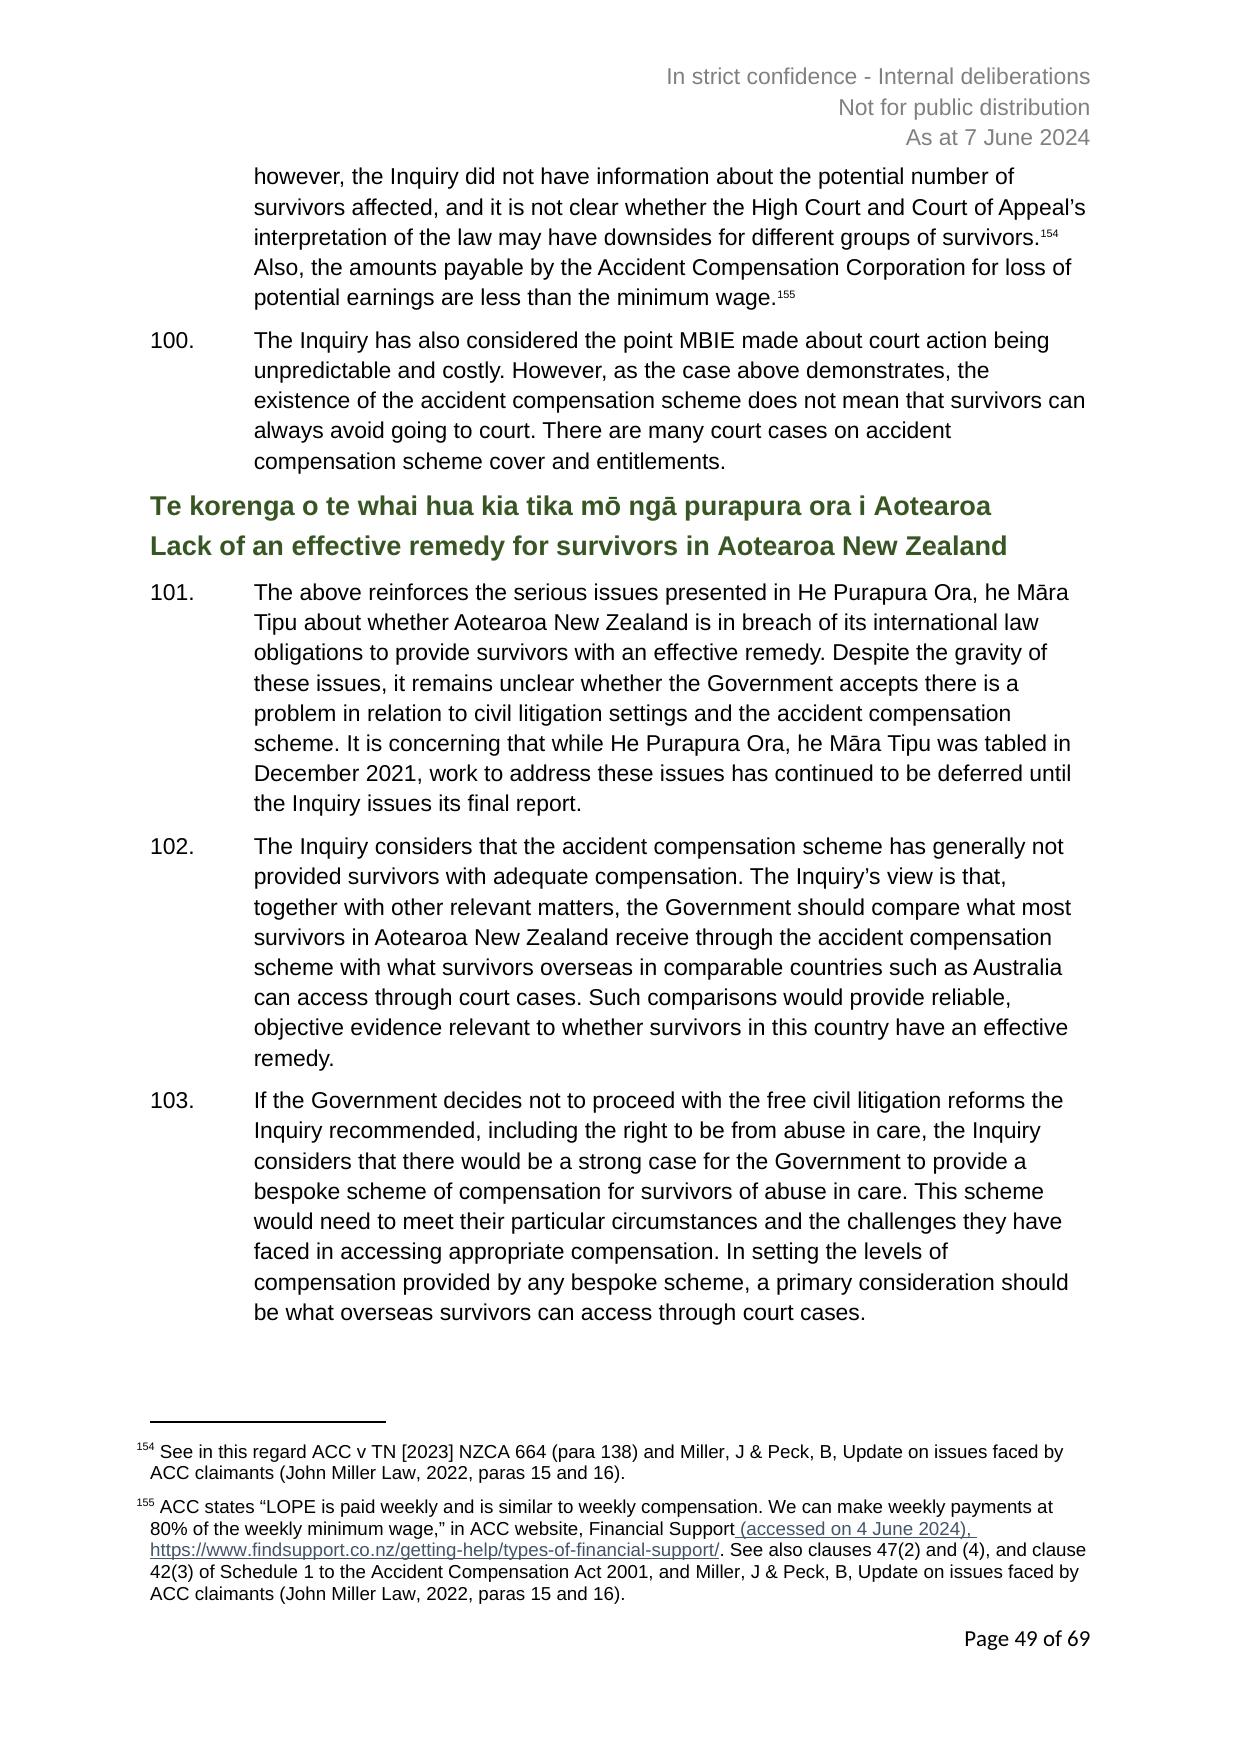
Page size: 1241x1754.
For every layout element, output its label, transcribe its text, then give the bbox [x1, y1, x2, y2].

text The Inquiry has also considered the point MBIE made about court action being unpredictable and costly. However, as the case above demonstrates, the existence of the accident compensation scheme does not mean that survivors can always avoid going to court. There are many court cases on accident compensation scheme cover and entitlements. [150, 327, 1090, 474]
text The Inquiry considers that the accident compensation scheme has generally not provided survivors with adequate compensation. The Inquiry’s view is that, together with other relevant matters, the Government should compare what most survivors in Aotearoa New Zealand receive through the accident compensation scheme with what survivors overseas in comparable countries such as Australia can access through court cases. Such comparisons would provide reliable, objective evidence relevant to whether survivors in this country have an effective remedy. [150, 833, 1090, 1071]
text The above reinforces the serious issues presented in He Purapura Ora, he Māra Tipu about whether Aotearoa New Zealand is in breach of its international law obligations to provide survivors with an effective remedy. Despite the gravity of these issues, it remains unclear whether the Government accepts there is a problem in relation to civil litigation settings and the accident compensation scheme. It is concerning that while He Purapura Ora, he Māra Tipu was tabled in December 2021, work to address these issues has continued to be deferred until the Inquiry issues its final report. [150, 579, 1090, 817]
text In 2022, the High Court found that people who suffered the effects of a mental injury due to sexual abuse before they turned 18 can apply to the accident compensation scheme for loss of potential earnings, even if they received treatment after turning 18. The High Court outcome mitigates a long-standing issue of survivors who suffered abuse before 18 years of age and who subsequently received treatment having no entitlement to loss of potential earnings. These survivors may also have had no entitlement to weekly compensation because they were not earning when they became incapacitated. The Accident Compensation Corporation appealed the High Court’s decision, but the decision was upheld by the Court of Appeal in late December 2023. This outcome seems significant, in that it appears to open up the possibility of loss of potential earnings to a much wider group of survivors. At the time of writing, however, the Inquiry did not have information about the potential number of survivors affected, and it is not clear whether the High Court and Court of Appeal’s interpretation of the law may have downsides for different groups of survivors. Also, the amounts payable by the Accident Compensation Corporation for loss of potential earnings are less than the minimum wage. [150, 163, 1090, 310]
subtitle Te korenga o te whai hua kia tika mō ngā purapura ora i Aotearoa [150, 490, 1090, 522]
text If the Government decides not to proceed with the free civil litigation reforms the Inquiry recommended, including the right to be from abuse in care, the Inquiry considers that there would be a strong case for the Government to provide a bespoke scheme of compensation for survivors of abuse in care. This scheme would need to meet their particular circumstances and the challenges they have faced in accessing appropriate compensation. In setting the levels of compensation provided by any bespoke scheme, a primary consideration should be what overseas survivors can access through court cases. [150, 1087, 1090, 1325]
subtitle Lack of an effective remedy for survivors in Aotearoa New Zealand [150, 530, 1090, 562]
